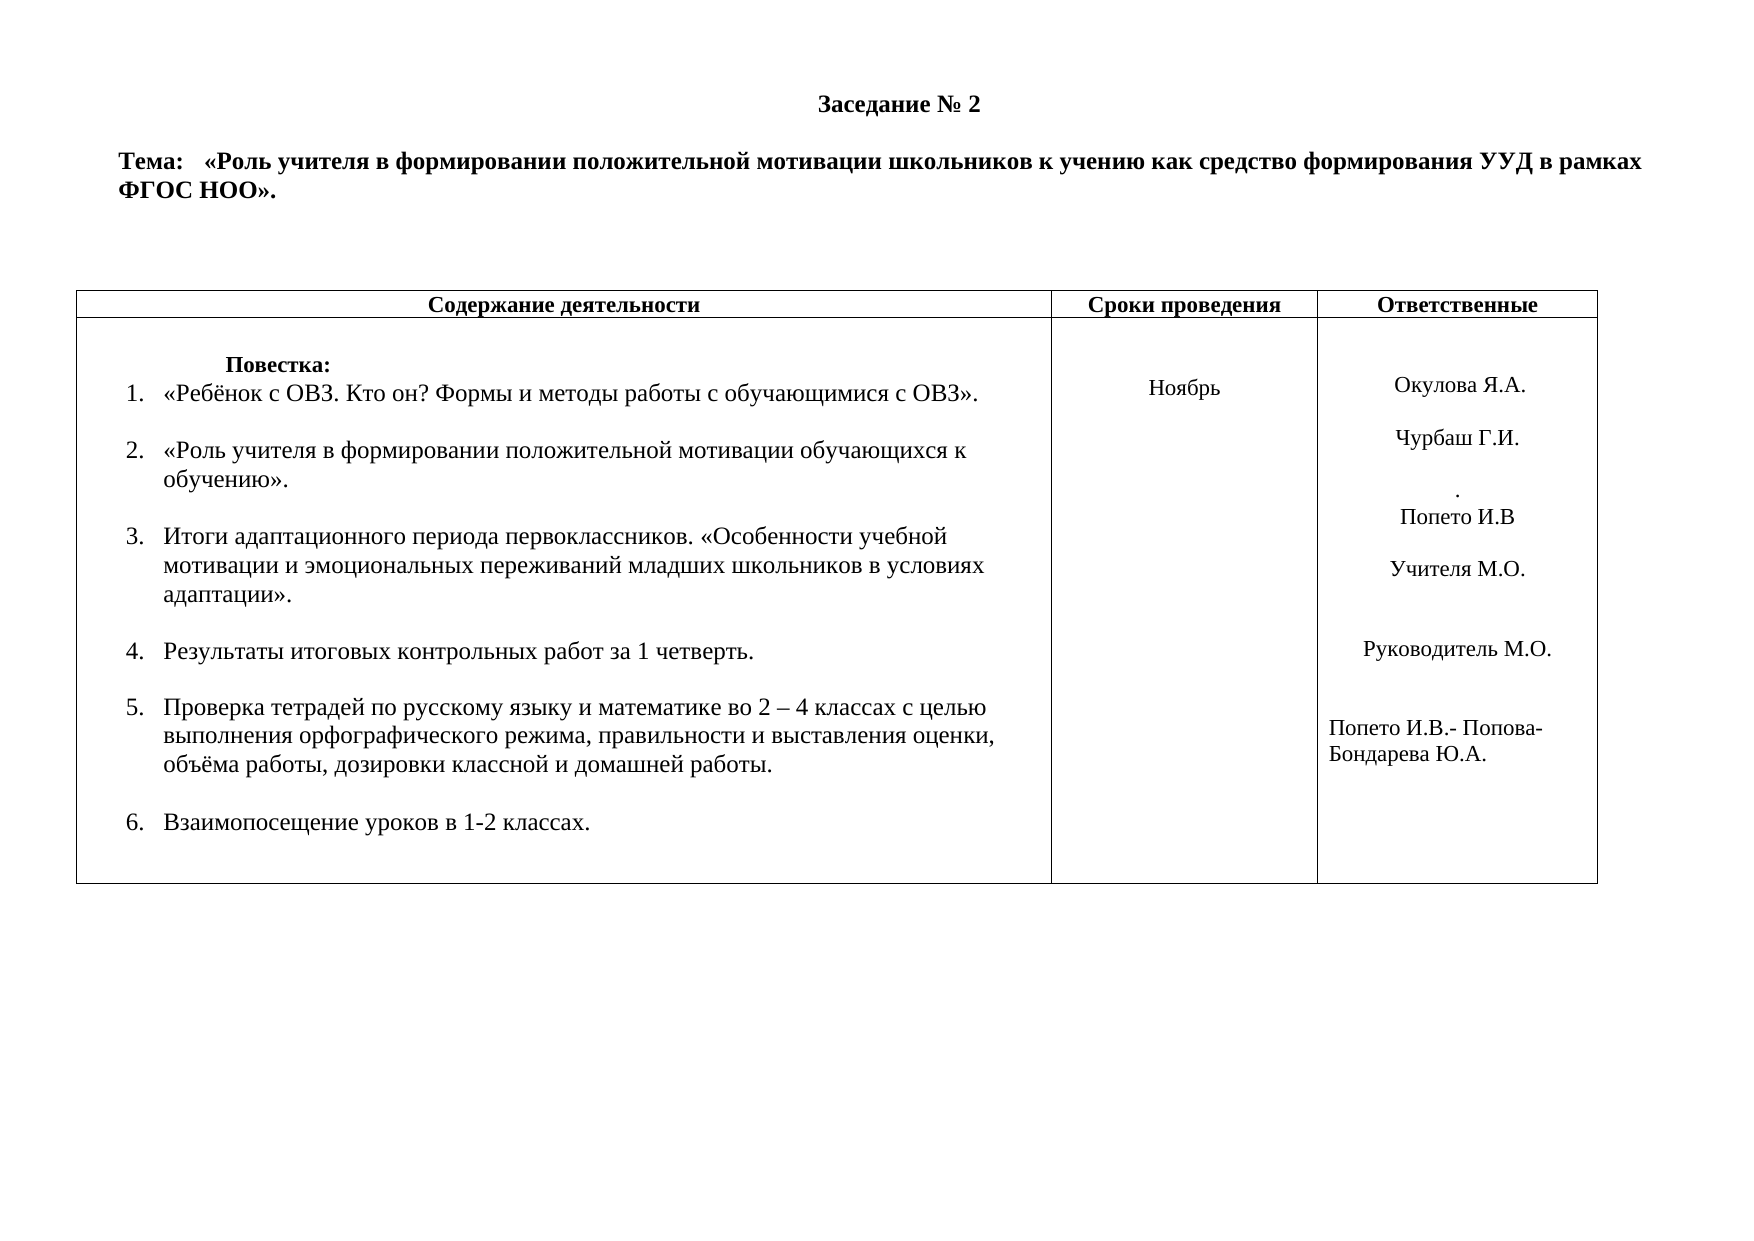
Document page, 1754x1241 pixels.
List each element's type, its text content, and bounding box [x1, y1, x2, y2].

table_header Содержание деятельности [77, 291, 1051, 317]
text Тема: «Роль учителя в формировании положительной мотивации школьников к учению как средство формирования УУД в рамках ФГОС НОО». [118, 146, 1680, 204]
table_cell Окулова Я.А. Чурбаш Г.И. . Попето И.В Учителя М.О. Руководитель М.О. Попето И.В.- Попова-Бондарева Ю.А. [1318, 318, 1597, 883]
text Заседание № 2 [118, 89, 1680, 117]
table_header Ответственные [1318, 291, 1597, 317]
table_header Сроки проведения [1052, 291, 1317, 317]
table_cell Ноябрь [1052, 318, 1317, 883]
table_cell Повестка: «Ребёнок с ОВЗ. Кто он? Формы и методы работы с обучающимися с ОВЗ». «Роль учителя в формировании положительной мотивации обучающихся к обучению». Итоги адаптационного периода первоклассников. «Особенности учебной мотивации и эмоциональных переживаний младших школьников в условиях адаптации». Результаты итоговых контрольных работ за 1 четверть. Проверка тетрадей по русскому языку и математике во 2 – 4 классах с целью выполнения орфографического режима, правильности и выставления оценки, объёма работы, дозировки классной и домашней работы. Взаимопосещение уроков в 1-2 классах. [77, 318, 1051, 883]
